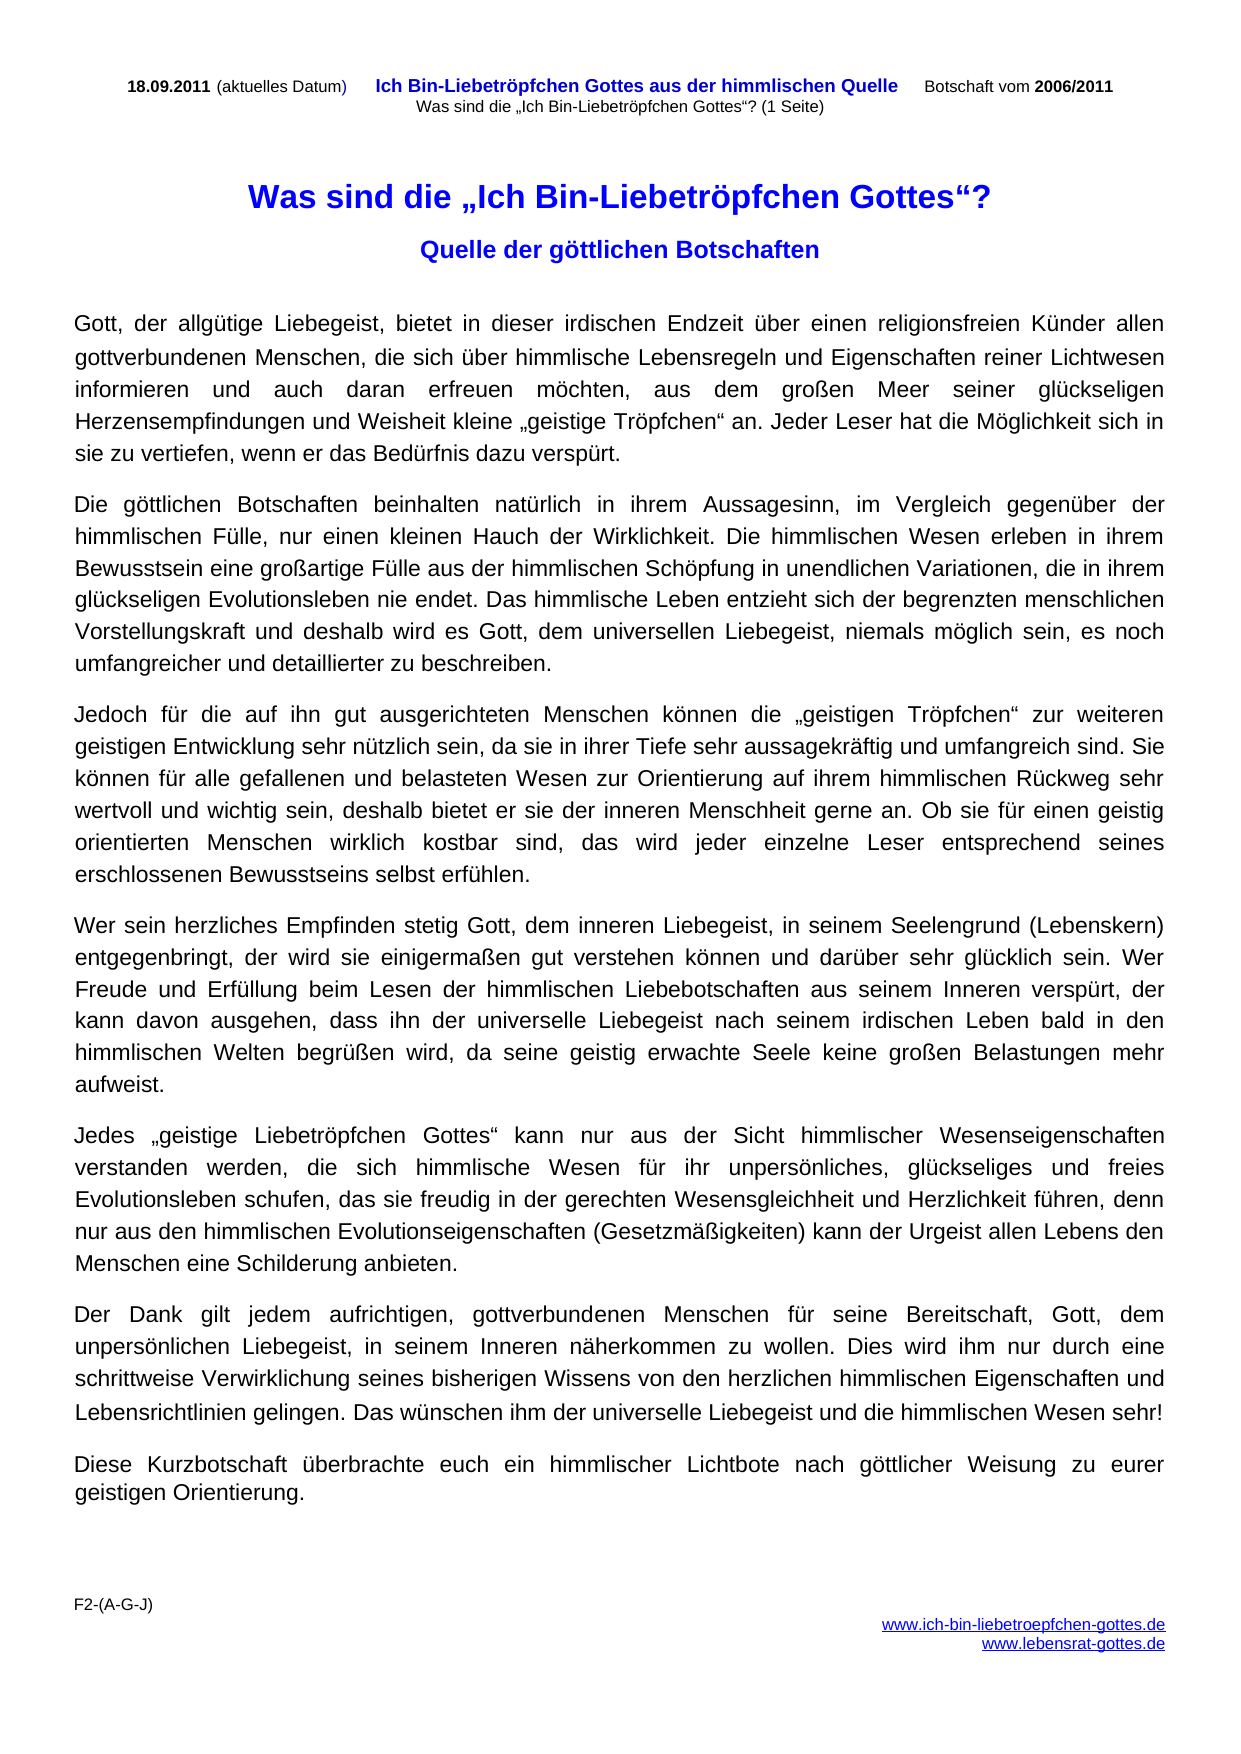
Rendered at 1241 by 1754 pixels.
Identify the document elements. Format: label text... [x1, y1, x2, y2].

text Was sind die „Ich Bin-Liebetröpfchen Gottes“? [75, 177, 1165, 216]
text Wer sein herzliches Empfinden stetig Gott, dem inneren Liebegeist, in seinem Seelengrund (Lebenskern) entgegenbringt, der wird sie einigermaßen gut verstehen können und darüber sehr glücklich sein. Wer Freude und Erfüllung beim Lesen der himmlischen Liebebotschaften aus seinem Inneren verspürt, der kann davon ausgehen, dass ihn der universelle Liebegeist nach seinem irdischen Leben bald in den himmlischen Welten begrüßen wird, da seine geistig erwachte Seele keine großen Belastungen mehr aufweist. [73, 912, 1165, 1098]
text Jedes „geistige Liebetröpfchen Gottes“ kann nur aus der Sicht himmlischer Wesenseigenschaften verstanden werden, die sich himmlische Wesen für ihr unpersönliches, glückseliges und freies Evolutionsleben schufen, das sie freudig in der gerechten Wesensgleichheit und Herzlichkeit führen, denn nur aus den himmlischen Evolutionseigenschaften (Gesetzmäßigkeiten) kann der Urgeist allen Lebens den Menschen eine Schilderung anbieten. [73, 1122, 1165, 1276]
text Die göttlichen Botschaften beinhalten natürlich in ihrem Aussagesinn, im Vergleich gegenüber der himmlischen Fülle, nur einen kleinen Hauch der Wirklichkeit. Die himmlischen Wesen erleben in ihrem Bewusstsein eine großartige Fülle aus der himmlischen Schöpfung in unendlichen Variationen, die in ihrem glückseligen Evolutionsleben nie endet. Das himmlische Leben entzieht sich der begrenzten menschlichen Vorstellungskraft und deshalb wird es Gott, dem universellen Liebegeist, niemals möglich sein, es noch umfangreicher und detaillierter zu beschreiben. [73, 491, 1165, 677]
text Jedoch für die auf ihn gut ausgerichteten Menschen können die „geistigen Tröpfchen“ zur weiteren geistigen Entwicklung sehr nützlich sein, da sie in ihrer Tiefe sehr aussagekräftig und umfangreich sind. Sie können für alle gefallenen und belasteten Wesen zur Orientierung auf ihrem himmlischen Rückweg sehr wertvoll und wichtig sein, deshalb bietet er sie der inneren Menschheit gerne an. Ob sie für einen geistig orientierten Menschen wirklich kostbar sind, das wird jeder einzelne Leser entsprechend seines erschlossenen Bewusstseins selbst erfühlen. [73, 701, 1165, 887]
text Quelle der göttlichen Botschaften [75, 234, 1165, 263]
text Gott, der allgütige Liebegeist, bietet in dieser irdischen Endzeit über einen religionsfreien Künder allen gottverbundenen Menschen, die sich über himmlische Lebensregeln und Eigenschaften reiner Lichtwesen informieren und auch daran erfreuen möchten, aus dem großen Meer seiner glückseligen Herzensempfindungen und Weisheit kleine „geistige Tröpfchen“ an. Jeder Leser hat die Möglichkeit sich in sie zu vertiefen, wenn er das Bedürfnis dazu verspürt. [73, 310, 1165, 466]
text Diese Kurzbotschaft überbrachte euch ein himmlischer Lichtbote nach göttlicher Weisung zu eurer geistigen Orientierung. [73, 1451, 1165, 1506]
text Der Dank gilt jedem aufrichtigen, gottverbundenen Menschen für seine Bereitschaft, Gott, dem unpersönlichen Liebegeist, in seinem Inneren näherkommen zu wollen. Dies wird ihm nur durch eine schrittweise Verwirklichung seines bisherigen Wissens von den herzlichen himmlischen Eigenschaften und Lebensrichtlinien gelingen. Das wünschen ihm der universelle Liebegeist und die himmlischen Wesen sehr! [73, 1301, 1165, 1426]
